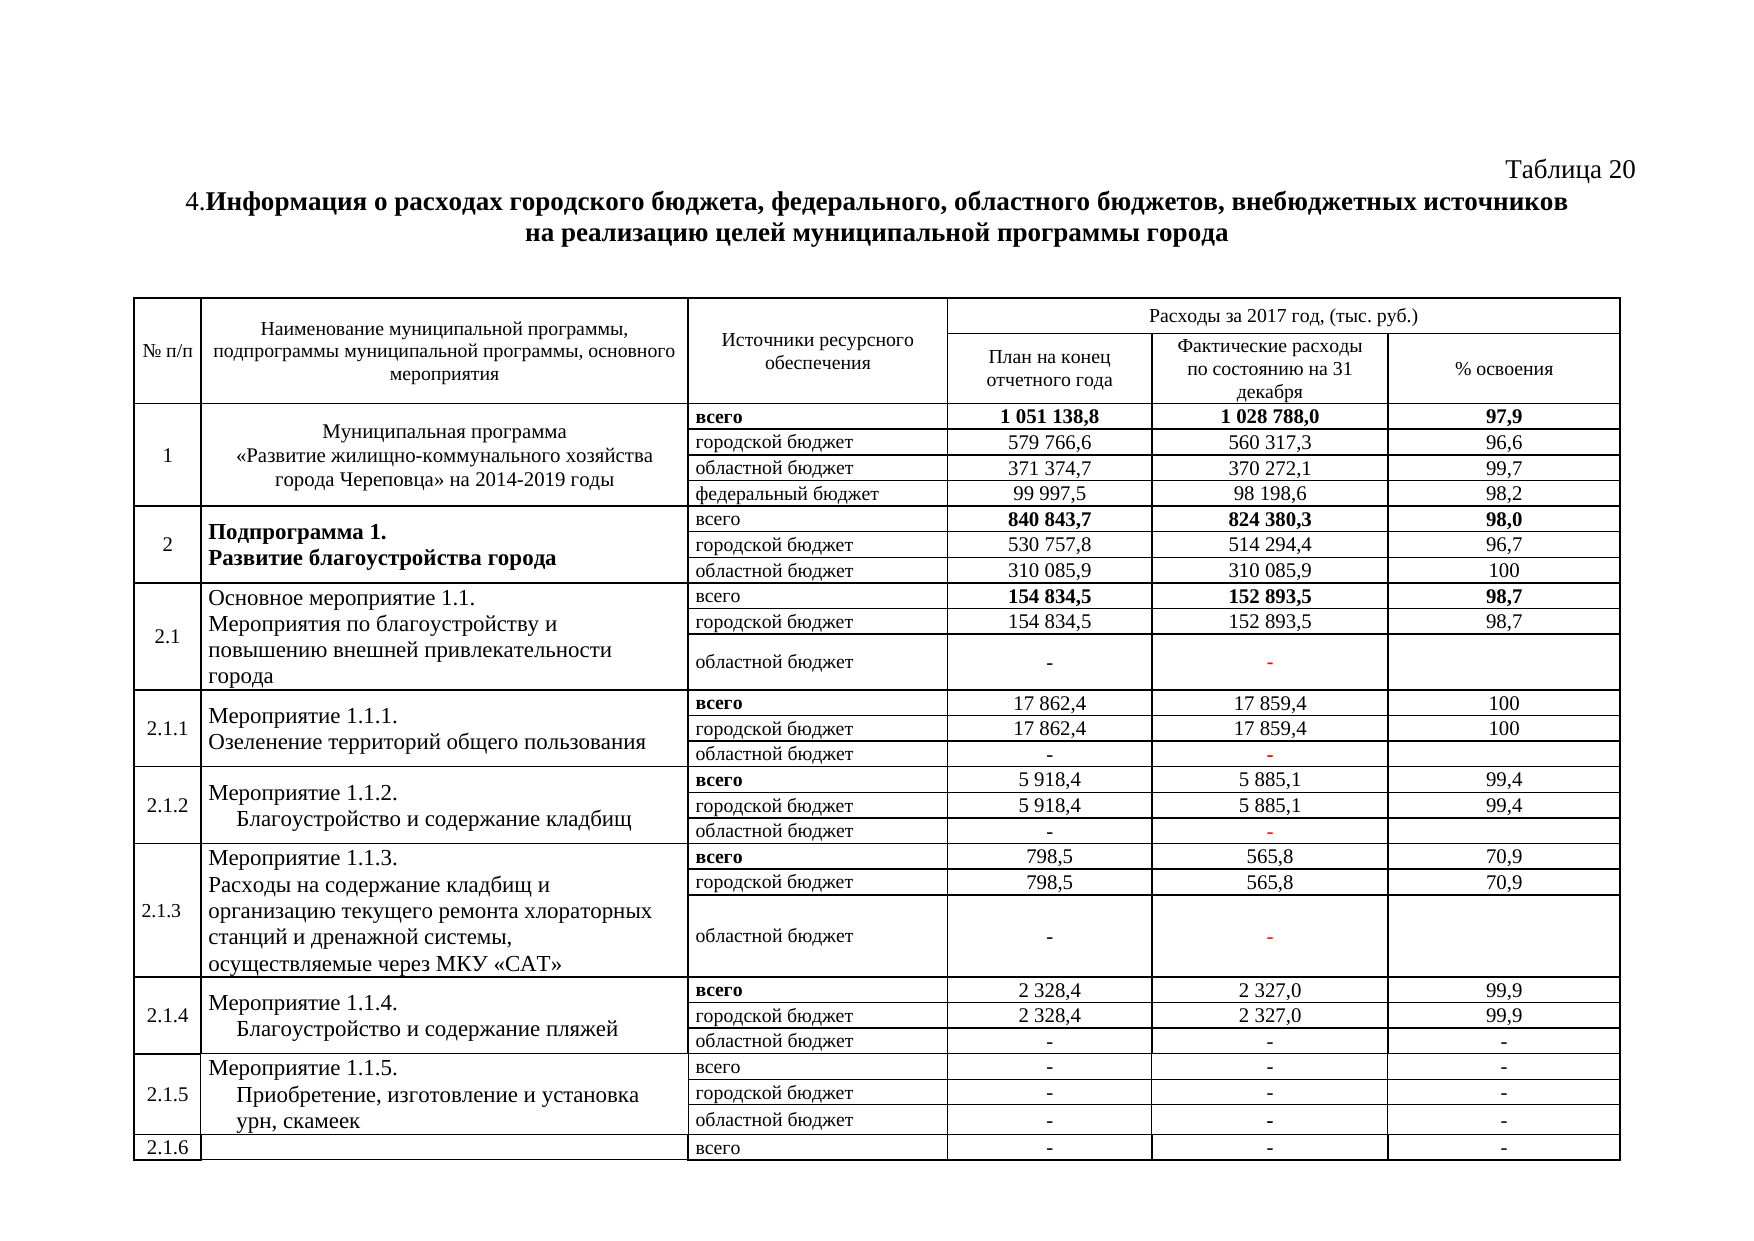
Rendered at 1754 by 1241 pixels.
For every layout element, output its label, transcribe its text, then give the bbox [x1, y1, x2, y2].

table_cell 2.1.4 [135, 978, 200, 1053]
table_cell 100 [1389, 691, 1619, 714]
table_cell 798,5 [948, 844, 1151, 868]
table_cell - [948, 742, 1151, 766]
table_cell 70,9 [1389, 870, 1619, 894]
table_cell областной бюджет [689, 1029, 947, 1053]
table_cell - [1153, 742, 1387, 766]
table_cell - [1153, 635, 1387, 689]
table_cell 840 843,7 [948, 507, 1151, 531]
table_cell всего [689, 1135, 947, 1159]
table_cell 100 [1389, 558, 1619, 582]
table_cell Мероприятие 1.1.2. Благоустройство и содержание кладбищ [202, 767, 687, 843]
table_cell областной бюджет [689, 456, 947, 479]
table_cell Основное мероприятие 1.1. Мероприятия по благоустройству и повышению внешней привлекательности города [202, 584, 687, 689]
table_cell городской бюджет [689, 532, 947, 556]
table_cell 1 [135, 404, 200, 505]
table_cell [1389, 742, 1619, 766]
table_cell 99,4 [1389, 767, 1619, 791]
table_cell % освоения [1389, 334, 1619, 403]
table_cell 2 327,0 [1153, 978, 1387, 1002]
table_cell 99,9 [1389, 1003, 1619, 1027]
table_cell 17 862,4 [948, 716, 1151, 740]
table_cell - [1389, 1029, 1619, 1053]
text на реализацию целей муниципальной программы города [118, 216, 1636, 247]
table_header Расходы за 2017 год, (тыс. руб.) [948, 299, 1619, 333]
table_cell 370 272,1 [1153, 456, 1387, 479]
table_cell 70,9 [1389, 844, 1619, 868]
table_cell городской бюджет [689, 716, 947, 740]
table_cell 2 328,4 [948, 1003, 1151, 1027]
table_cell 824 380,3 [1153, 507, 1387, 531]
table_cell - [1388, 1080, 1619, 1104]
table_cell - [1153, 1135, 1387, 1159]
table_cell областной бюджет [689, 819, 947, 843]
table_cell - [1152, 1080, 1387, 1104]
text Таблица 20 [118, 153, 1636, 185]
table_cell всего [689, 584, 947, 608]
table_header Источники ресурсного обеспечения [689, 299, 947, 403]
table_cell 98 198,6 [1153, 481, 1387, 505]
table_cell городской бюджет [689, 870, 947, 894]
table_cell 514 294,4 [1153, 532, 1387, 556]
table_cell 560 317,3 [1153, 430, 1387, 454]
table_cell 154 834,5 [948, 609, 1151, 633]
table_cell 2.1.6 [135, 1135, 200, 1159]
table_cell всего [689, 978, 947, 1002]
table_cell городской бюджет [689, 1003, 947, 1027]
table_cell областной бюджет [689, 896, 947, 976]
table_cell - [948, 896, 1151, 976]
table_cell областной бюджет [689, 1105, 947, 1133]
table_cell - [1153, 1029, 1387, 1053]
table_cell 152 893,5 [1153, 584, 1387, 608]
table_header Наименование муниципальной программы, подпрограммы муниципальной программы, основного мероприятия [202, 299, 687, 403]
table_cell 97,9 [1389, 404, 1619, 428]
table_cell 99,4 [1389, 793, 1619, 817]
table_cell Муниципальная программа «Развитие жилищно-коммунального хозяйства города Череповца» на 2014-2019 годы [202, 404, 687, 505]
table_cell 96,7 [1389, 532, 1619, 556]
table_cell - [948, 819, 1151, 843]
table_cell 2.1.2 [135, 767, 200, 843]
table_cell [1389, 635, 1619, 689]
table_cell 5 885,1 [1153, 793, 1387, 817]
table_cell 17 859,4 [1153, 716, 1387, 740]
table_cell 530 757,8 [948, 532, 1151, 556]
table_cell 152 893,5 [1153, 609, 1387, 633]
table_cell городской бюджет [689, 430, 947, 454]
table_cell всего [689, 404, 947, 428]
table_cell - [948, 1105, 1151, 1133]
table_cell - [1152, 1105, 1387, 1133]
table_cell 2 [135, 507, 200, 582]
table_cell областной бюджет [689, 635, 947, 689]
table_cell 98,7 [1389, 609, 1619, 633]
table_cell городской бюджет [689, 1080, 947, 1104]
table_cell всего [689, 691, 947, 714]
table_cell Подпрограмма 1. Развитие благоустройства города [202, 507, 687, 582]
table_cell - [1388, 1054, 1619, 1078]
table_cell 310 085,9 [1153, 558, 1387, 582]
table_cell - [1152, 1054, 1387, 1078]
table_cell - [1153, 819, 1387, 843]
table_cell 2.1 [135, 584, 200, 689]
table_cell - [1389, 1135, 1619, 1159]
table_cell [1389, 819, 1619, 843]
table_cell 2 327,0 [1153, 1003, 1387, 1027]
table_cell 98,7 [1389, 584, 1619, 608]
table_cell 5 918,4 [948, 793, 1151, 817]
table_cell 17 862,4 [948, 691, 1151, 714]
table_cell городской бюджет [689, 793, 947, 817]
table_cell 565,8 [1153, 844, 1387, 868]
table_cell 98,2 [1389, 481, 1619, 505]
table_cell [1389, 896, 1619, 976]
table_cell 1 028 788,0 [1153, 404, 1387, 428]
table_cell 1 051 138,8 [948, 404, 1151, 428]
table_cell - [948, 1135, 1151, 1159]
table_cell - [1388, 1105, 1619, 1133]
table_cell областной бюджет [689, 558, 947, 582]
table_cell 565,8 [1153, 870, 1387, 894]
table_cell - [948, 635, 1151, 689]
table_cell 2 328,4 [948, 978, 1151, 1002]
table_cell Мероприятие 1.1.4. Благоустройство и содержание пляжей [202, 978, 687, 1053]
table_cell всего [689, 507, 947, 531]
table_cell - [948, 1080, 1151, 1104]
table_cell 310 085,9 [948, 558, 1151, 582]
table_cell 2.1.1 [135, 691, 200, 766]
table_cell Мероприятие 1.1.1. Озеленение территорий общего пользования [202, 691, 687, 766]
table_cell План на конец отчетного года [948, 334, 1151, 403]
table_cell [202, 1135, 687, 1159]
table_cell 2.1.5 [135, 1055, 200, 1133]
table_cell 154 834,5 [948, 584, 1151, 608]
table_cell всего [689, 1054, 947, 1078]
table_cell - [948, 1054, 1151, 1078]
table_cell 99,9 [1389, 978, 1619, 1002]
table_cell 99 997,5 [948, 481, 1151, 505]
table_cell 98,0 [1389, 507, 1619, 531]
table_cell Мероприятие 1.1.5. Приобретение, изготовление и установка урн, скамеек [201, 1054, 688, 1133]
table_cell 99,7 [1389, 456, 1619, 479]
table_cell Мероприятие 1.1.3. Расходы на содержание кладбищ и организацию текущего ремонта хлораторных станций и дренажной системы, осуществляемые через МКУ «САТ» [202, 844, 687, 976]
table_cell всего [689, 767, 947, 791]
table_cell - [948, 1029, 1151, 1053]
table_cell 96,6 [1389, 430, 1619, 454]
table_cell 100 [1389, 716, 1619, 740]
table_cell 798,5 [948, 870, 1151, 894]
table_cell федеральный бюджет [689, 481, 947, 505]
table_cell 5 918,4 [948, 767, 1151, 791]
table_cell городской бюджет [689, 609, 947, 633]
text 4.Информация о расходах городского бюджета, федерального, областного бюджетов, внебюджетных источников [118, 185, 1636, 216]
table_cell 5 885,1 [1153, 767, 1387, 791]
table_cell - [1153, 896, 1387, 976]
table_cell всего [689, 844, 947, 868]
table_cell 371 374,7 [948, 456, 1151, 479]
table_cell областной бюджет [689, 742, 947, 766]
table_cell Фактические расходы по состоянию на 31 декабря [1153, 334, 1387, 403]
table_cell 2.1.3 [135, 844, 200, 976]
table_header № п/п [135, 299, 200, 403]
table_cell 579 766,6 [948, 430, 1151, 454]
table_cell 17 859,4 [1153, 691, 1387, 714]
